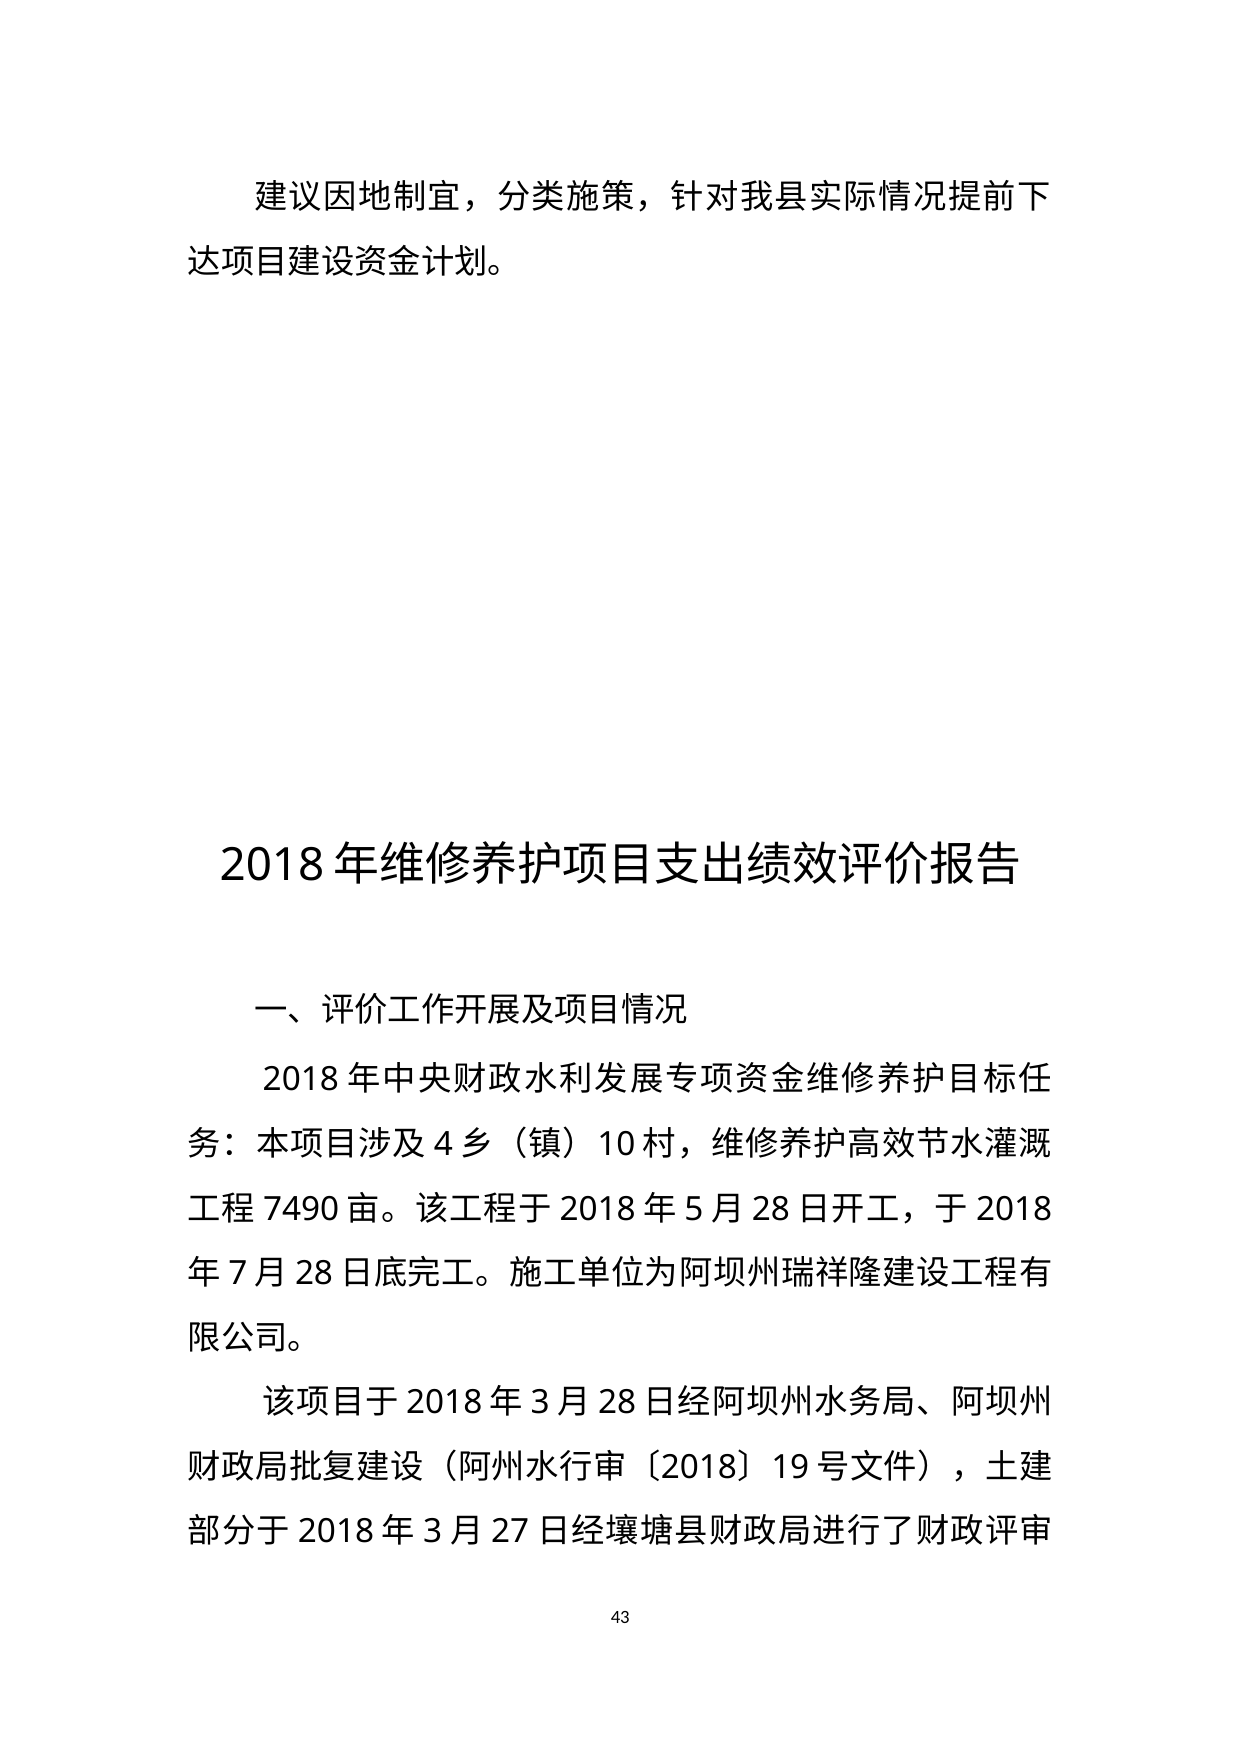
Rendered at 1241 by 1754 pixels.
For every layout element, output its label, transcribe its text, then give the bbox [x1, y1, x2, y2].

text 2018年维修养护项目支出绩效评价报告 [187, 812, 1053, 909]
list 建议因地制宜，分类施策，针对我县实际情况提前下达项目建设资金计划。 [187, 162, 1053, 292]
text 2018年中央财政水利发展专项资金维修养护目标任务：本项目涉及4乡（镇）10村，维修养护高效节水灌溉工程7490亩。该工程于2018年5月28日开工，于2018年7月28日底完工。施工单位为阿坝州瑞祥隆建设工程有限公司。 [187, 1039, 1053, 1362]
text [187, 1362, 1053, 1556]
list 评价工作开展及项目情况 [187, 974, 1053, 1039]
